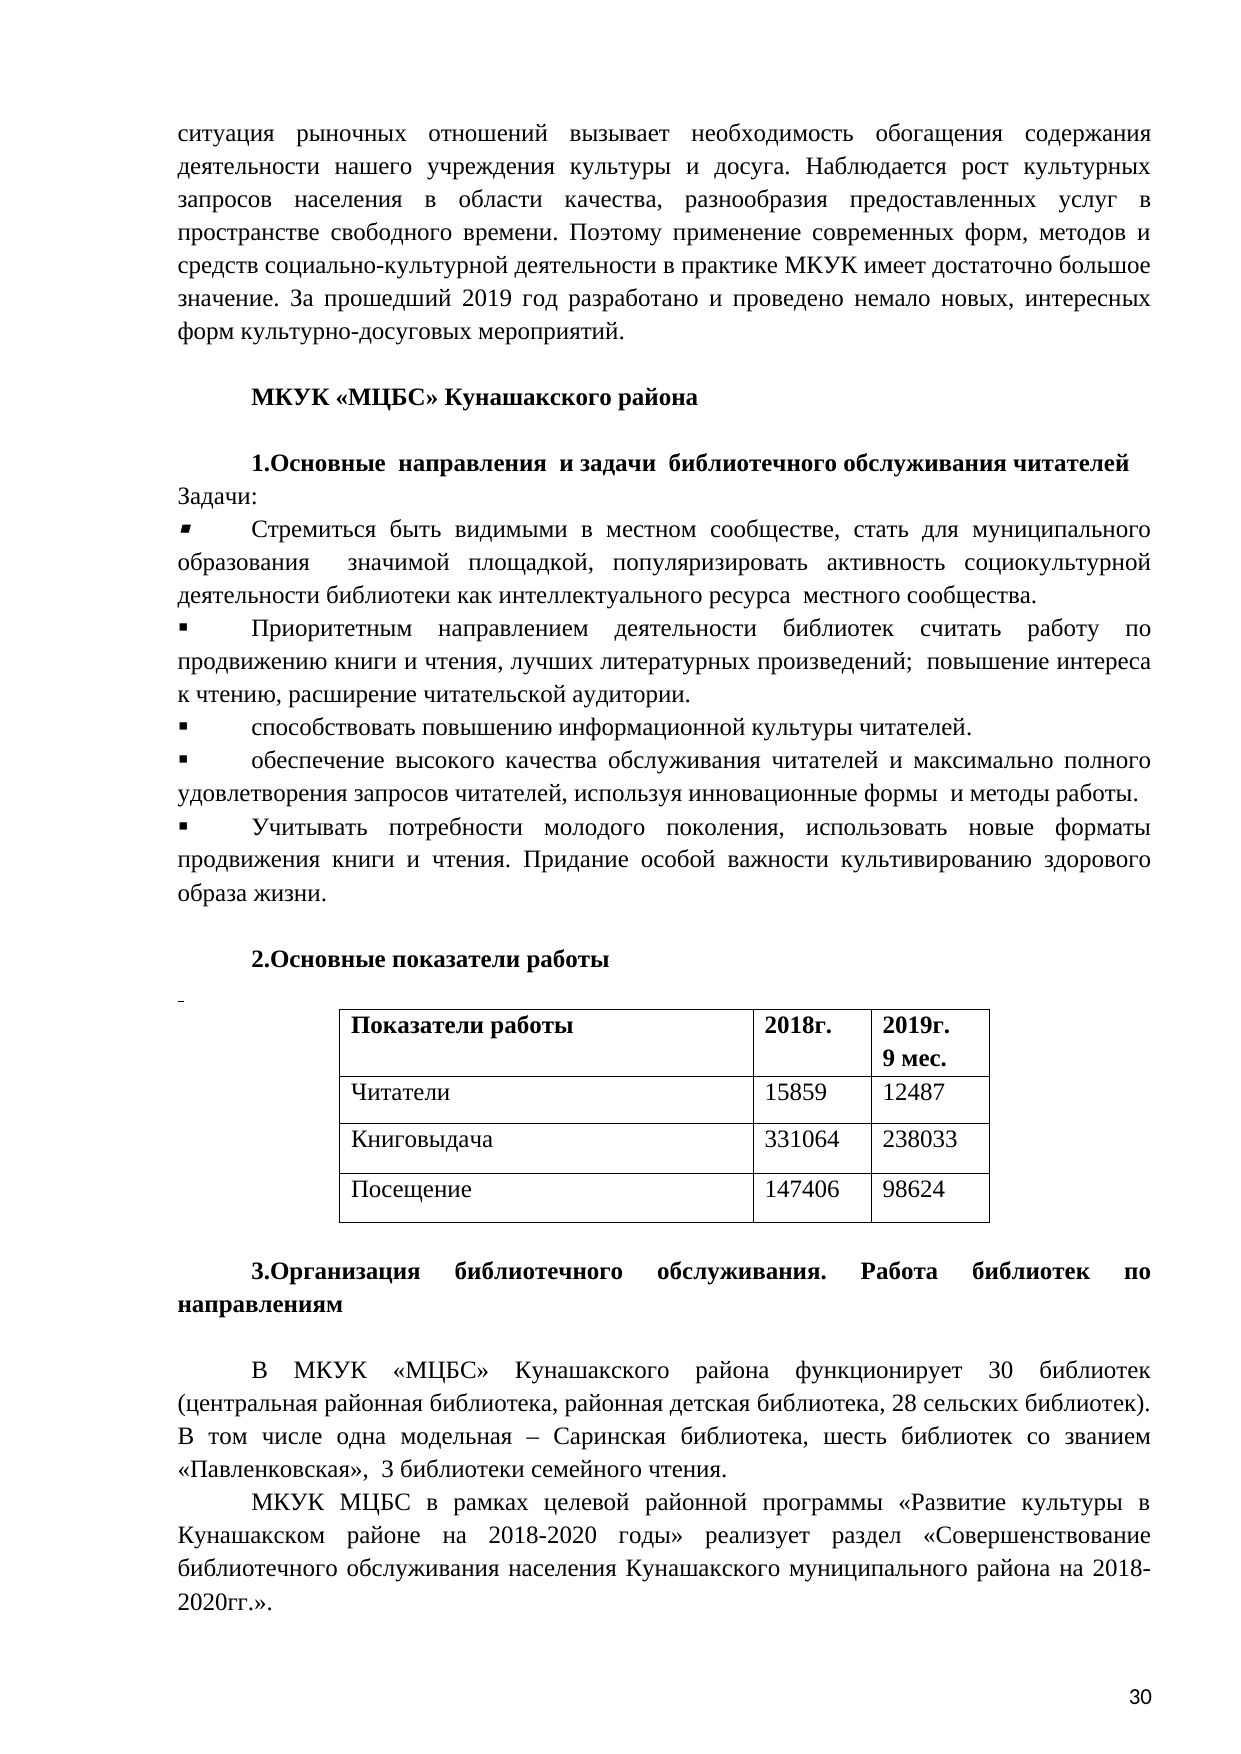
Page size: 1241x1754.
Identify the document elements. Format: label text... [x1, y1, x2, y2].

table_cell 147406 [754, 1174, 871, 1222]
text 2.Основные показатели работы [177, 944, 1152, 972]
table_cell 98624 [872, 1174, 989, 1222]
table_header 2019г. 9 мес. [872, 1010, 989, 1076]
list Учитывать потребности молодого поколения, использовать новые форматы продвижения книги и чтения. Придание особой важности культивированию здорового образа жизни. [177, 812, 1152, 906]
list способствовать повышению информационной культуры читателей. [177, 712, 1152, 741]
text МКУК МЦБС в рамках целевой районной программы «Развитие культуры в Кунашакском районе на 2018-2020 годы» реализует раздел «Совершенствование библиотечного обслуживания населения Кунашакского муниципального района на 2018-2020гг.». [177, 1487, 1152, 1615]
table_header Показатели работы [340, 1010, 753, 1076]
table_cell Читатели [340, 1077, 753, 1123]
list обеспечение высокого качества обслуживания читателей и максимально полного удовлетворения запросов читателей, используя инновационные формы и методы работы. [177, 746, 1152, 807]
text МКУК «МЦБС» Кунашакского района [177, 382, 1152, 411]
table_cell 15859 [754, 1077, 871, 1123]
table_cell 238033 [872, 1124, 989, 1173]
table_header 2018г. [754, 1010, 871, 1076]
text Задачи: [177, 481, 1152, 510]
table_cell 12487 [872, 1077, 989, 1123]
list Стремиться быть видимыми в местном сообществе, стать для муниципального образования значимой площадкой, популяризировать активность социокультурной деятельности библиотеки как интеллектуального ресурса местного сообщества. [177, 514, 1152, 609]
table_cell 331064 [754, 1124, 871, 1173]
text В МКУК «МЦБС» Кунашакского района функционирует 30 библиотек (центральная районная библиотека, районная детская библиотека, 28 сельских библиотек). В том числе одна модельная – Саринская библиотека, шесть библиотек со званием «Павленковская», 3 библиотеки семейного чтения. [177, 1355, 1152, 1483]
table_cell Книговыдача [340, 1124, 753, 1173]
list Приоритетным направлением деятельности библиотек считать работу по продвижению книги и чтения, лучших литературных произведений; повышение интереса к чтению, расширение читательской аудитории. [177, 613, 1152, 708]
table_cell Посещение [340, 1174, 753, 1222]
text 3.Организация библиотечного обслуживания. Работа библиотек по направлениям [177, 1256, 1152, 1318]
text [177, 118, 1152, 345]
text 1.Основные направления и задачи библиотечного обслуживания читателей [177, 448, 1152, 477]
